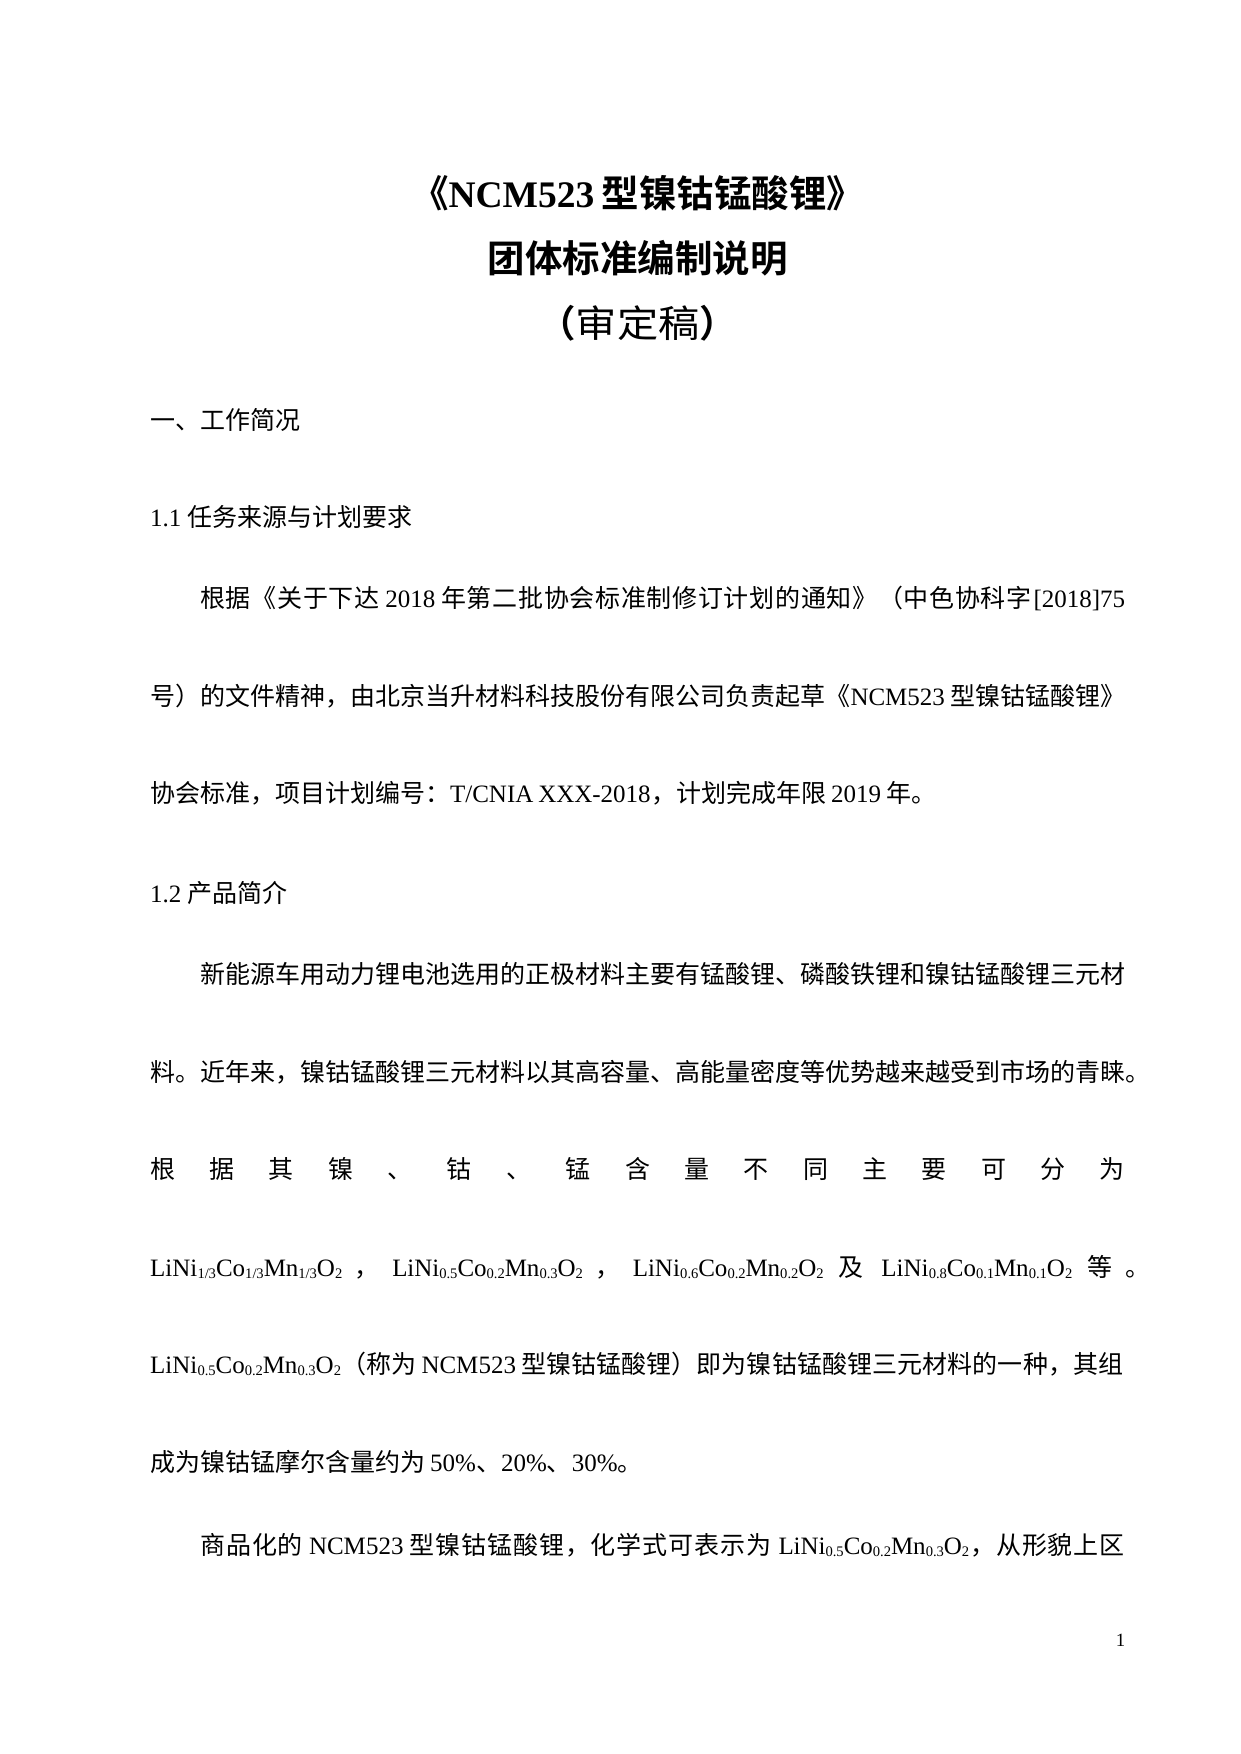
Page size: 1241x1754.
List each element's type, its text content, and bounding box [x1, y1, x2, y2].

text （审定稿） [150, 288, 1125, 353]
text 1.1 任务来源与计划要求 [150, 483, 1125, 548]
text 团体标准编制说明 [150, 223, 1125, 288]
text 一、工作简况 [150, 386, 1125, 451]
text 根据《关于下达2018年第二批协会标准制修订计划的通知》（中色协科字[2018]75号）的文件精神，由北京当升材料科技股份有限公司负责起草《NCM523型镍钴锰酸锂》协会标准，项目计划编号：T/CNIA XXX-2018，计划完成年限2019年。 [150, 564, 1125, 824]
text 《NCM523型镍钴锰酸锂》 [150, 158, 1125, 223]
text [150, 1511, 1125, 1576]
text 1.2 产品简介 [150, 859, 1125, 924]
text 新能源车用动力锂电池选用的正极材料主要有锰酸锂、磷酸铁锂和镍钴锰酸锂三元材料。近年来，镍钴锰酸锂三元材料以其高容量、高能量密度等优势越来越受到市场的青睐。根据其镍、钴、锰含量不同主要可分为LiNi1/3Co1/3Mn1/3O2，LiNi0.5Co0.2Mn0.3O2，LiNi0.6Co0.2Mn0.2O2及LiNi0.8Co0.1Mn0.1O2等。LiNi0.5Co0.2Mn0.3O2（称为NCM523型镍钴锰酸锂）即为镍钴锰酸锂三元材料的一种，其组成为镍钴锰摩尔含量约为50%、20%、30%。 [150, 940, 1125, 1493]
